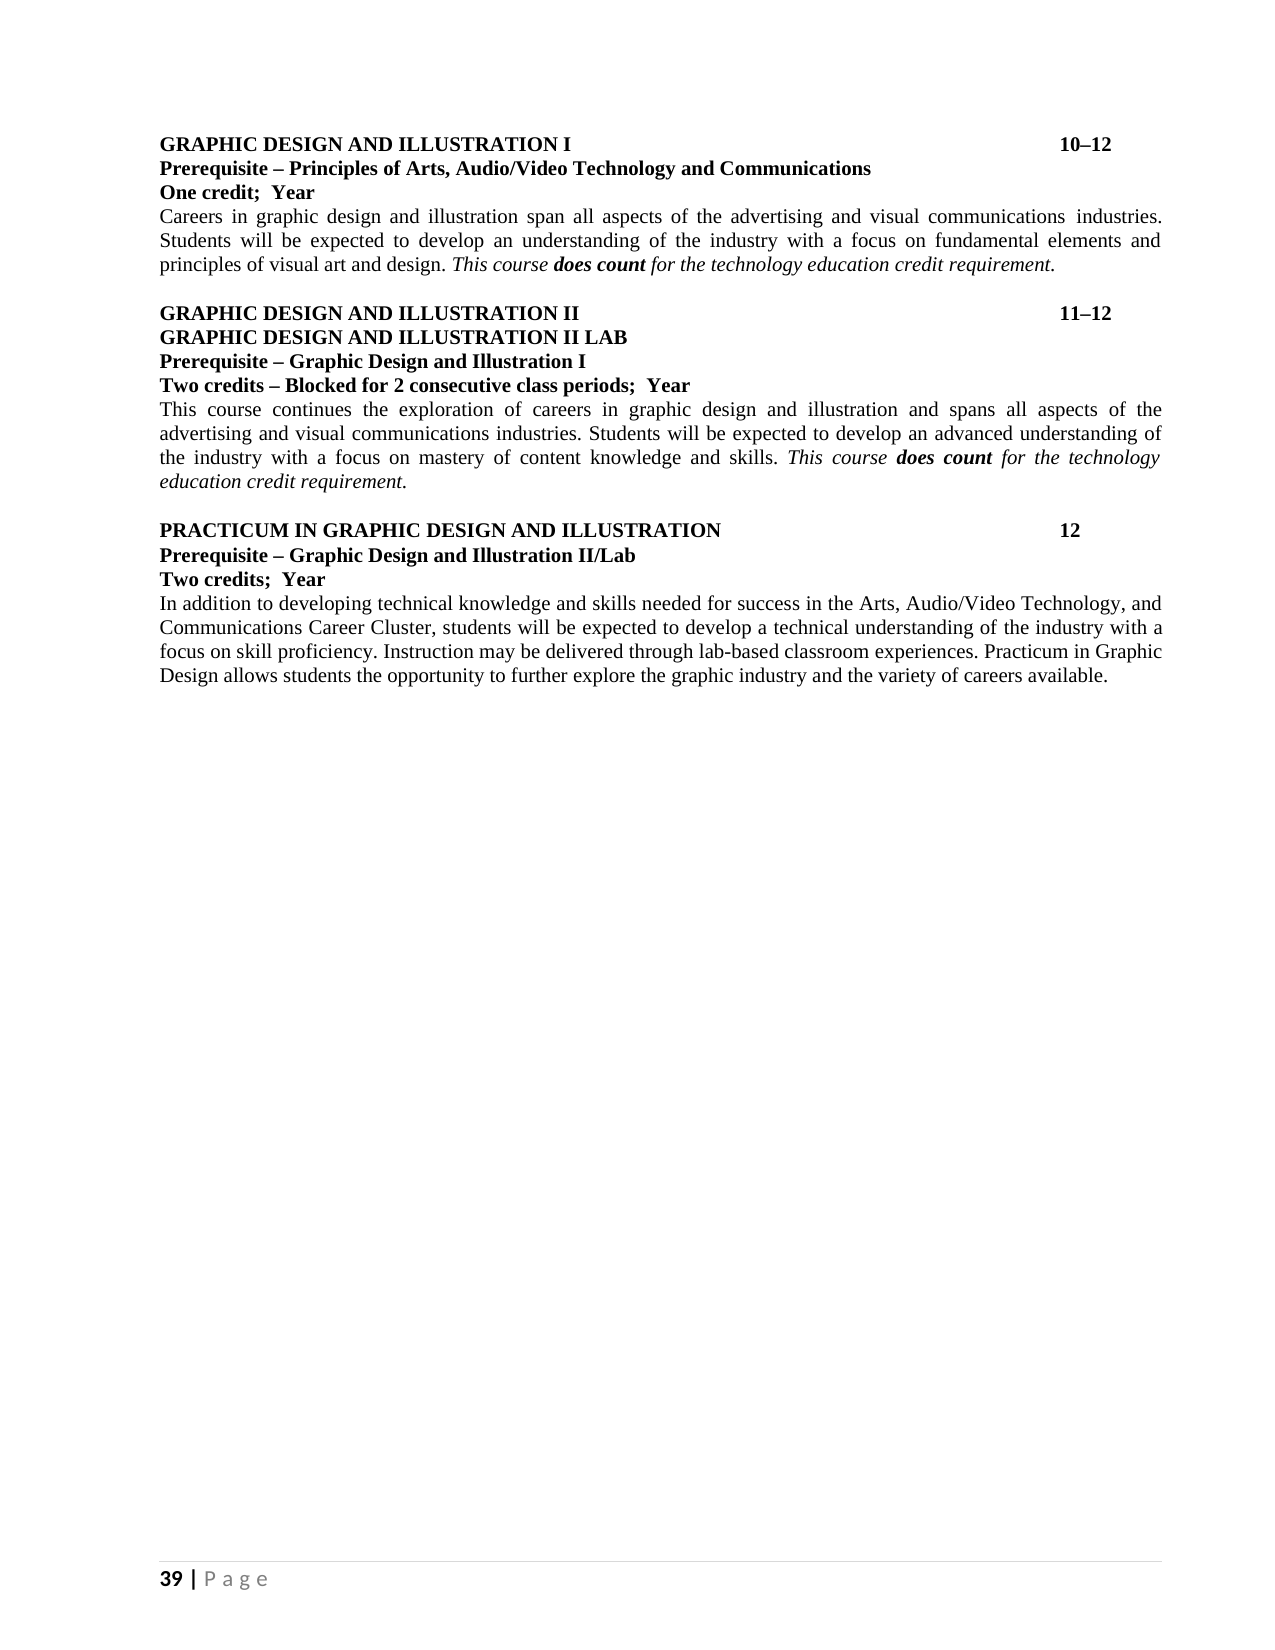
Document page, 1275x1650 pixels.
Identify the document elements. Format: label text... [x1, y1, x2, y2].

text Two credits; Year [159, 567, 1162, 591]
text Two credits – Blocked for 2 consecutive class periods; Year [159, 373, 1162, 397]
text This course continues the exploration of careers in graphic design and illustration and spans all aspects of the advertising and visual communications industries. Students will be expected to develop an advanced understanding of the industry with a focus on mastery of content knowledge and skills. This course does count for the technology education credit requirement. [159, 397, 1162, 493]
text GRAPHIC DESIGN AND ILLUSTRATION II 11–12 [159, 301, 1162, 324]
text GRAPHIC DESIGN AND ILLUSTRATION I 10–12 [159, 132, 1162, 156]
text One credit; Year [159, 180, 1162, 204]
text Prerequisite – Principles of Arts, Audio/Video Technology and Communications [159, 156, 1162, 180]
text Prerequisite – Graphic Design and Illustration II/Lab [159, 542, 1162, 567]
text GRAPHIC DESIGN AND ILLUSTRATION II LAB [159, 324, 1162, 349]
text Careers in graphic design and illustration span all aspects of the advertising and visual communications industries. Students will be expected to develop an understanding of the industry with a focus on fundamental elements and principles of visual art and design. This course does count for the technology education credit requirement. [159, 204, 1162, 276]
text PRACTICUM IN GRAPHIC DESIGN AND ILLUSTRATION 12 [159, 518, 1162, 542]
text In addition to developing technical knowledge and skills needed for success in the Arts, Audio/Video Technology, and Communications Career Cluster, students will be expected to develop a technical understanding of the industry with a focus on skill proficiency. Instruction may be delivered through lab-based classroom experiences. Practicum in Graphic Design allows students the opportunity to further explore the graphic industry and the variety of careers available. [159, 591, 1162, 687]
text Prerequisite – Graphic Design and Illustration I [159, 349, 1162, 373]
